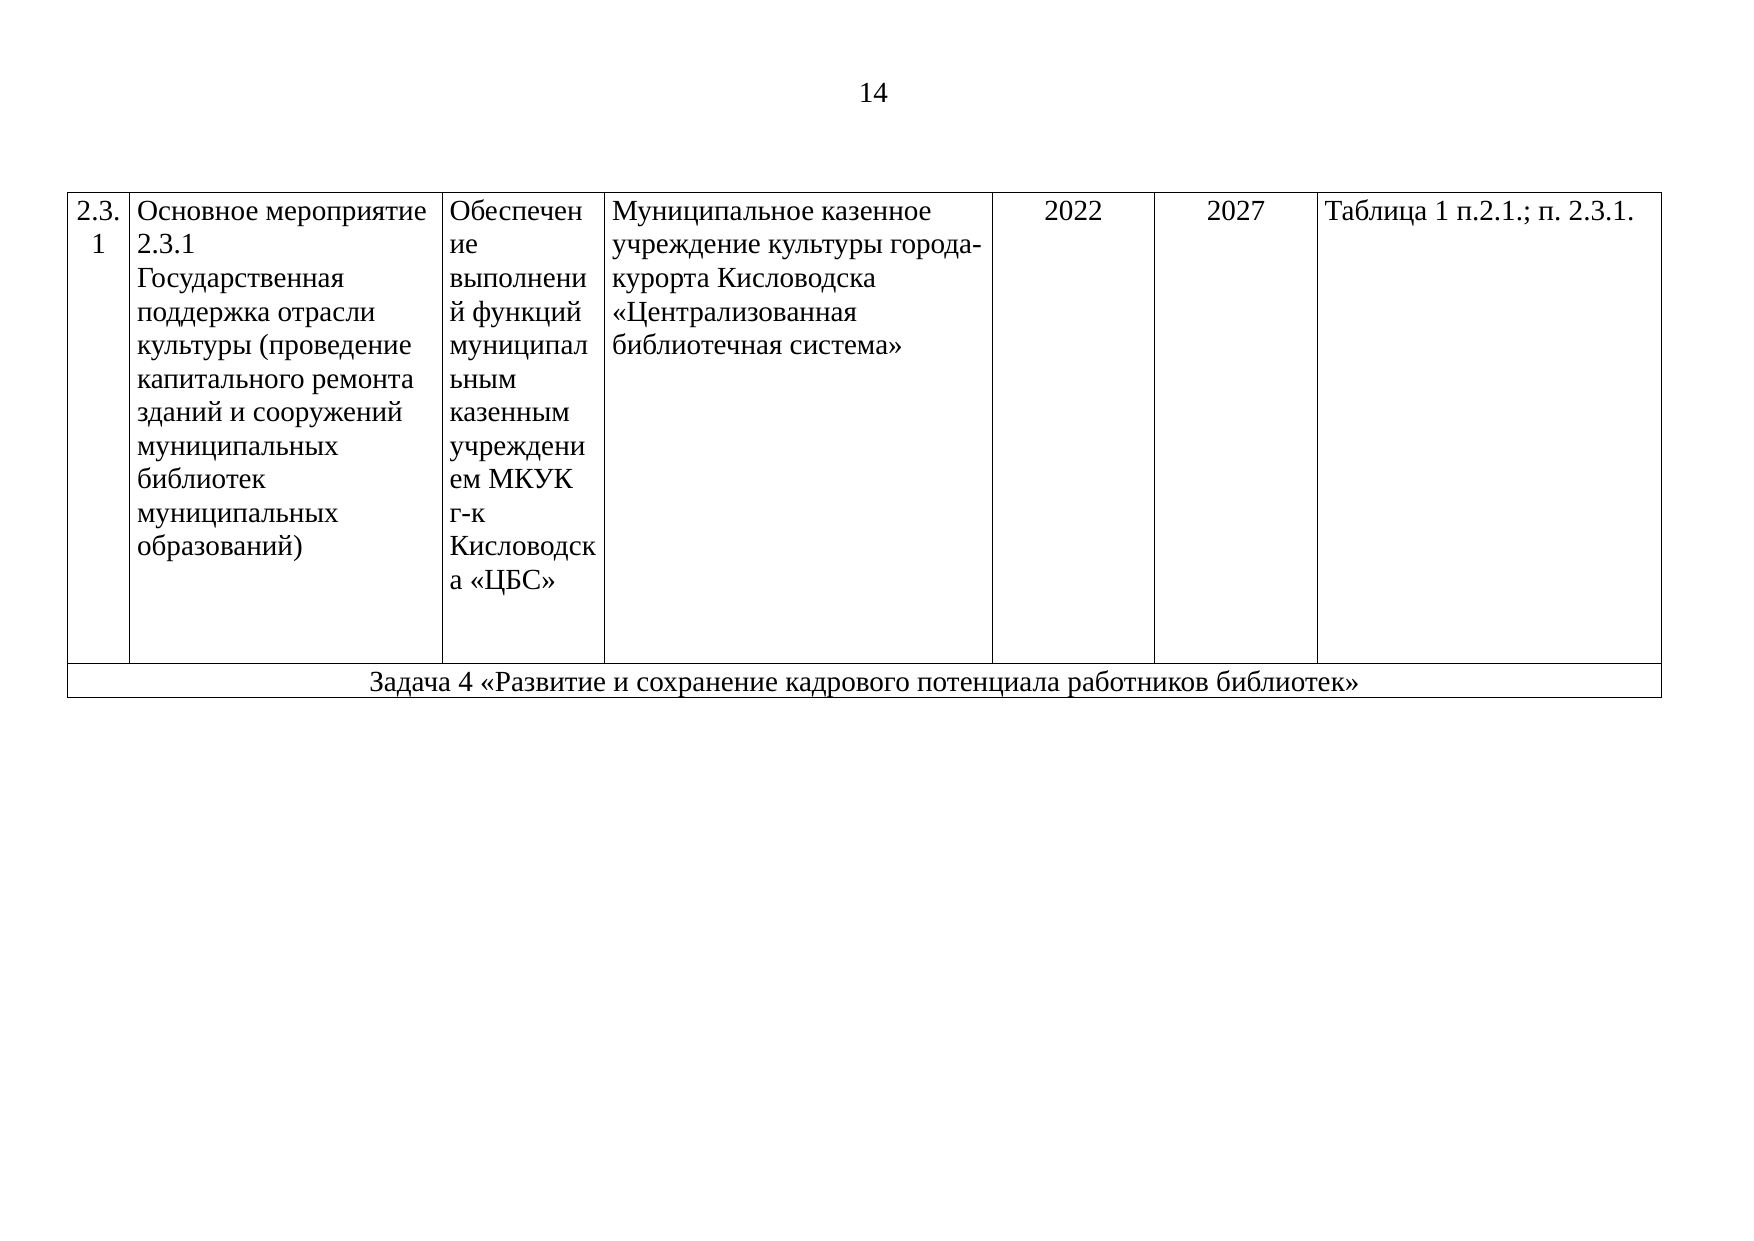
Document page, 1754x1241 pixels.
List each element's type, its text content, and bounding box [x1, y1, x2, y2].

table_cell Обеспечение выполнений функций муниципальным казенным учреждением МКУК г-к Кисловодска «ЦБС» [443, 193, 604, 663]
table_cell 2027 [1155, 193, 1317, 663]
table_cell Основное мероприятие 2.3.1 Государственная поддержка отрасли культуры (проведение капитального ремонта зданий и сооружений муниципальных библиотек муниципальных образований) [130, 193, 442, 663]
table_cell Задача 4 «Развитие и сохранение кадрового потенциала работников библиотек» [68, 664, 1661, 697]
table_cell 2.3.1 [68, 193, 129, 663]
table_cell Муниципальное казенное учреждение культуры города-курорта Кисловодска «Централизованная библиотечная система» [605, 193, 992, 663]
table_cell 2022 [993, 193, 1154, 663]
table_cell Таблица 1 п.2.1.; п. 2.3.1. [1318, 193, 1661, 663]
